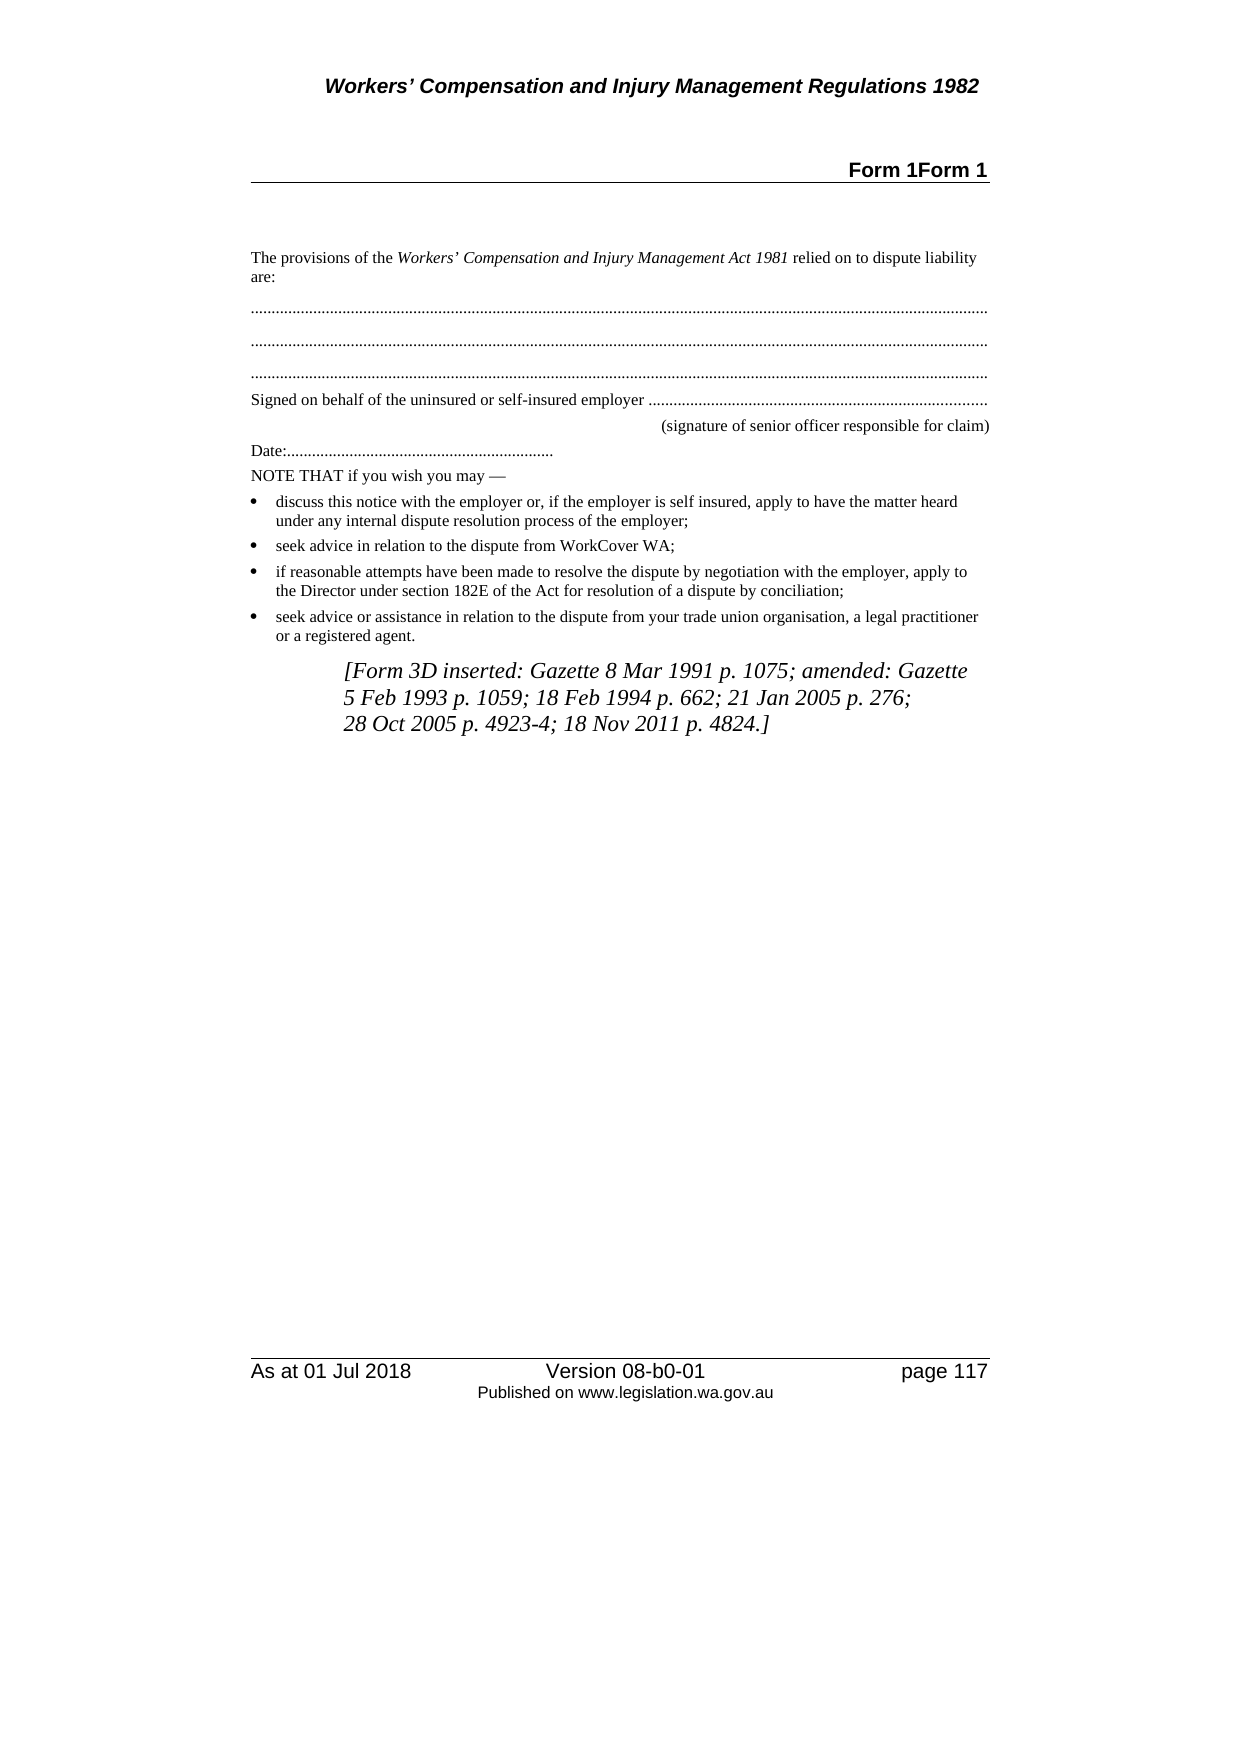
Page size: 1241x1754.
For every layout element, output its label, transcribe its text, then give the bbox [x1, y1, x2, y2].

list discuss this notice with the employer or, if the employer is self insured, apply to have the matter heard under any internal dispute resolution process of the employer; [251, 492, 990, 530]
text NOTE THAT if you wish you may — [251, 466, 990, 485]
text (signature of senior officer responsible for claim) [251, 415, 990, 434]
text The provisions of the Workers’ Compensation and Injury Management Act 1981 relied on to dispute liability are: [251, 247, 990, 286]
list seek advice or assistance in relation to the dispute from your trade union organisation, a legal practitioner or a registered agent. [251, 606, 990, 645]
text [Form 3D inserted: Gazette 8 Mar 1991 p. 1075; amended: Gazette 5 Feb 1993 p. 1059; 18 Feb 1994 p. 662; 21 Jan 2005 p. 276; 28 Oct 2005 p. 4923-4; 18 Nov 2011 p. 4824.] [251, 657, 990, 736]
text Date:................................................................ [251, 441, 990, 460]
text Signed on behalf of the uninsured or self-insured employer [251, 390, 990, 409]
list seek advice in relation to the dispute from ; [251, 536, 990, 556]
list if reasonable attempts have been made to resolve the dispute by negotiation with the employer, apply to the Director under section 182E of the Act for resolution of a dispute by conciliation; [251, 562, 990, 600]
